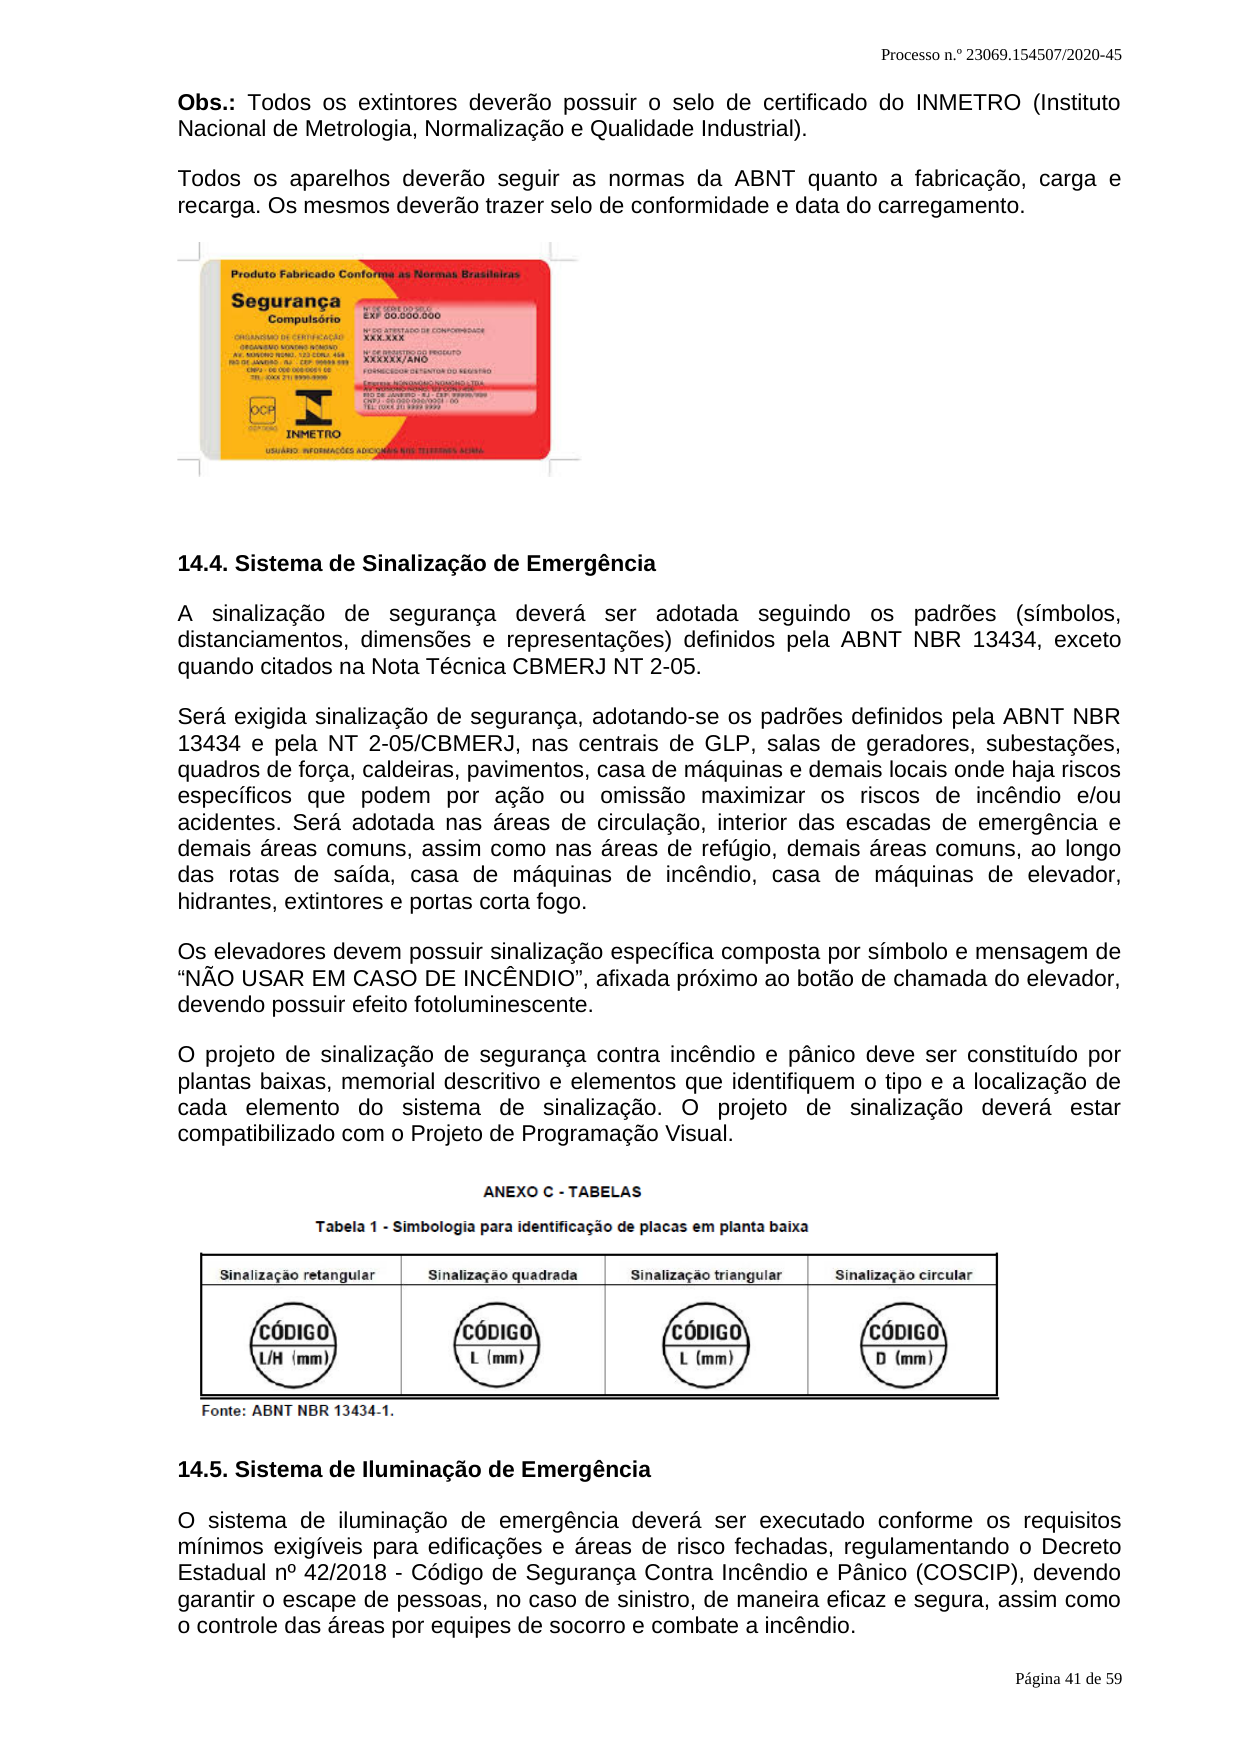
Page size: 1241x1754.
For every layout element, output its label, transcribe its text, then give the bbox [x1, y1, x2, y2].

text Todos os aparelhos deverão seguir as normas da ABNT quanto a fabricação, carga e recarga. Os mesmos deverão trazer selo de conformidade e data do carregamento. [177, 165, 1122, 218]
text O projeto de sinalização de segurança contra incêndio e pânico deve ser constituído por plantas baixas, memorial descritivo e elementos que identifiquem o tipo e a localização de cada elemento do sistema de sinalização. O projeto de sinalização deverá estar compatibilizado com o Projeto de Programação Visual. [177, 1041, 1122, 1147]
text Obs.: Todos os extintores deverão possuir o selo de certificado do INMETRO (Instituto Nacional de Metrologia, Normalização e Qualidade Industrial). [177, 89, 1122, 141]
text A sinalização de segurança deverá ser adotada seguindo os padrões (símbolos, distanciamentos, dimensões e representações) definidos pela ABNT NBR 13434, exceto quando citados na Nota Técnica CBMERJ NT 2-05. [177, 600, 1122, 679]
text 14.5. Sistema de Iluminação de Emergência [177, 1456, 1122, 1482]
text Os elevadores devem possuir sinalização específica composta por símbolo e mensagem de “NÃO USAR EM CASO DE INCÊNDIO”, afixada próximo ao botão de chamada do elevador, devendo possuir efeito fotoluminescente. [177, 938, 1122, 1017]
text 14.4. Sistema de Sinalização de Emergência [177, 550, 1122, 576]
text Será exigida sinalização de segurança, adotando-se os padrões definidos pela ABNT NBR 13434 e pela NT 2-05/CBMERJ, nas centrais de GLP, salas de geradores, subestações, quadros de força, caldeiras, pavimentos, casa de máquinas e demais locais onde haja riscos específicos que podem por ação ou omissão maximizar os riscos de incêndio e/ou acidentes. Será adotada nas áreas de circulação, interior das escadas de emergência e demais áreas comuns, assim como nas áreas de refúgio, demais áreas comuns, ao longo das rotas de saída, casa de máquinas de incêndio, casa de máquinas de elevador, hidrantes, extintores e portas corta fogo. [177, 703, 1122, 914]
picture [177, 1170, 1019, 1430]
picture [177, 242, 582, 477]
text O sistema de iluminação de emergência deverá ser executado conforme os requisitos mínimos exigíveis para edificações e áreas de risco fechadas, regulamentando o Decreto Estadual nº 42/2018 - Código de Segurança Contra Incêndio e Pânico (COSCIP), devendo garantir o escape de pessoas, no caso de sinistro, de maneira eficaz e segura, assim como o controle das áreas por equipes de socorro e combate a incêndio. [177, 1507, 1122, 1638]
